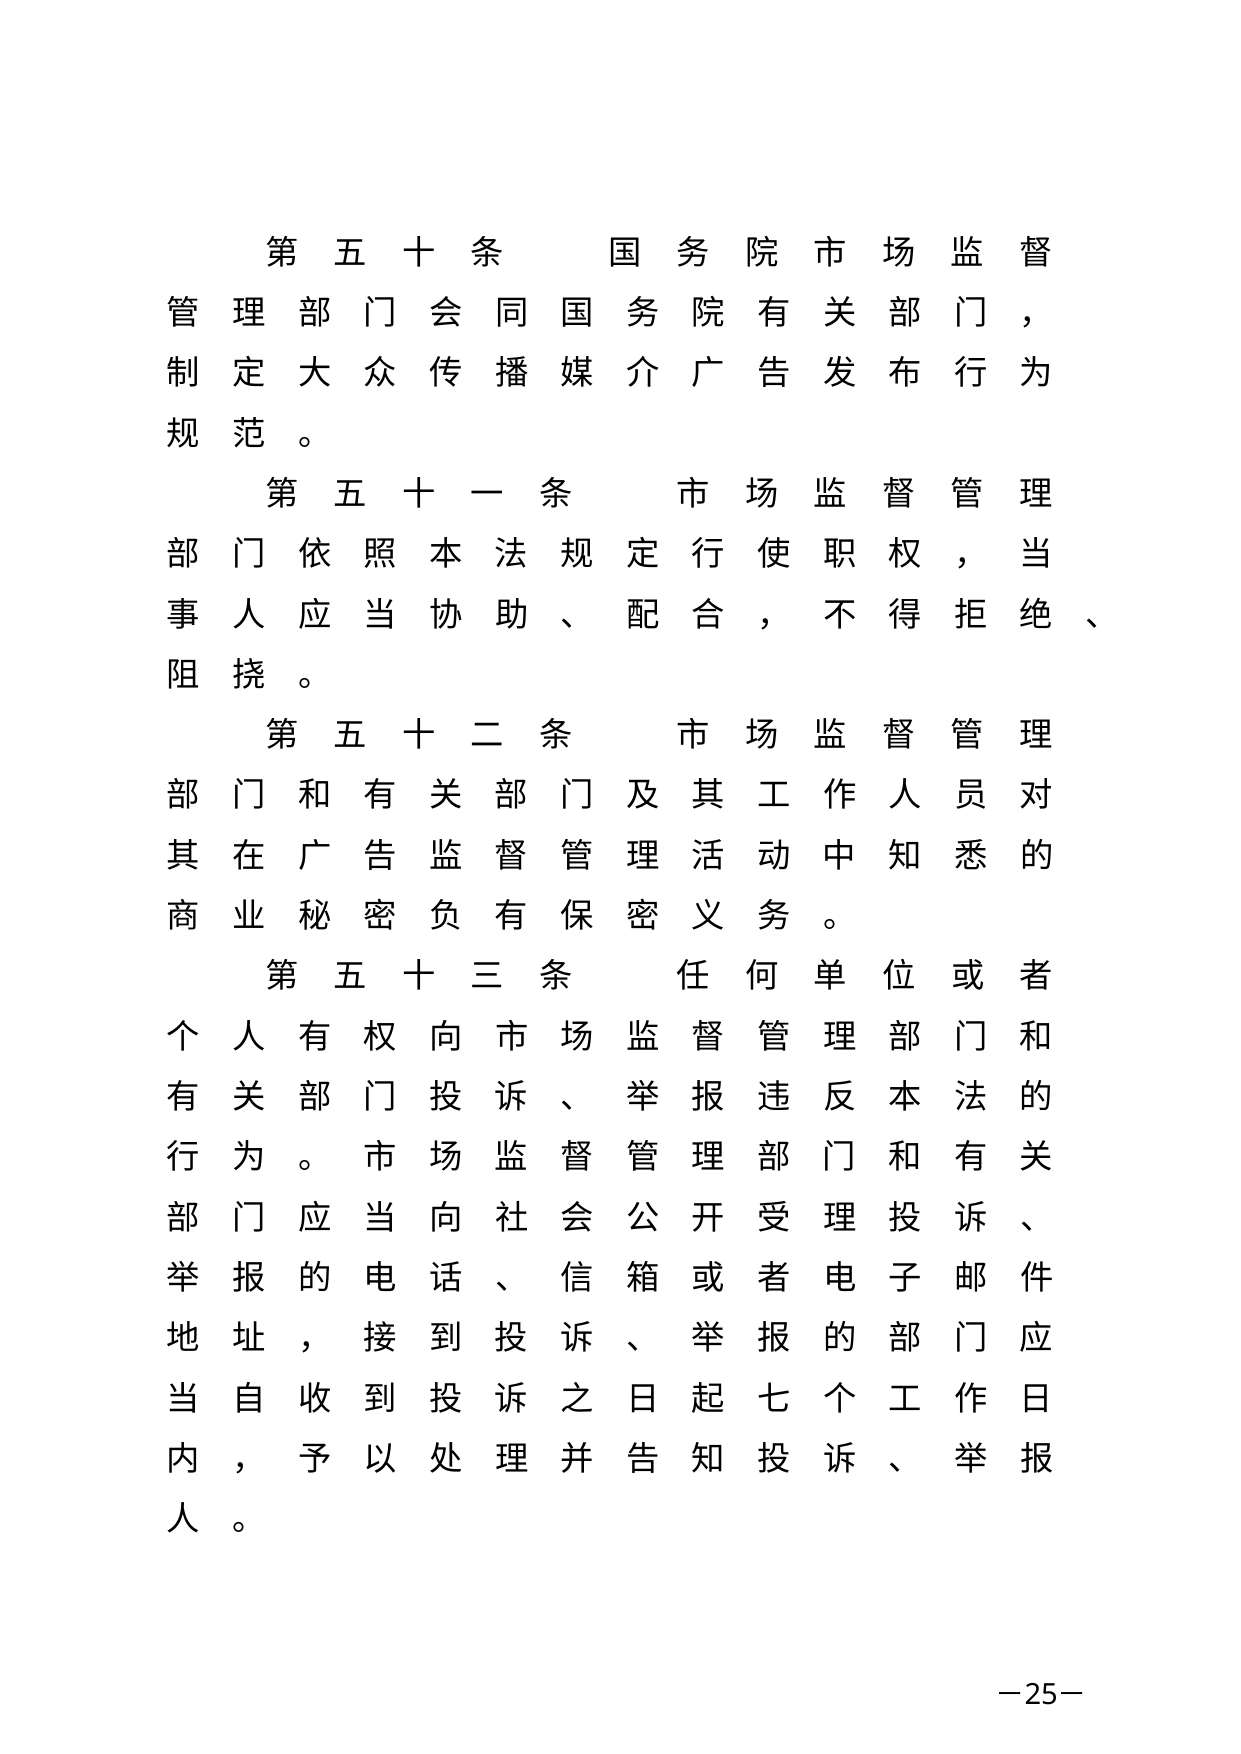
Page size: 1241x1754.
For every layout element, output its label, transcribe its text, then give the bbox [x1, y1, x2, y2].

text 第五十条 国务院市场监督管理部门会同国务院有关部门，制定大众传播媒介广告发布行为规范。 [167, 219, 1085, 461]
text 第五十三条 任何单位或者个人有权向市场监督管理部门和有关部门投诉、举报违反本法的行为。市场监督管理部门和有关部门应当向社会公开受理投诉、举报的电话、信箱或者电子邮件地址，接到投诉、举报的部门应当自收到投诉之日起七个工作日内，予以处理并告知投诉、举报人。 [167, 943, 1085, 1546]
text 第五十二条 市场监督管理部门和有关部门及其工作人员对其在广告监督管理活动中知悉的商业秘密负有保密义务。 [167, 702, 1085, 943]
text 第五十一条 市场监督管理部门依照本法规定行使职权，当事人应当协助、配合，不得拒绝、阻挠。 [167, 461, 1085, 702]
